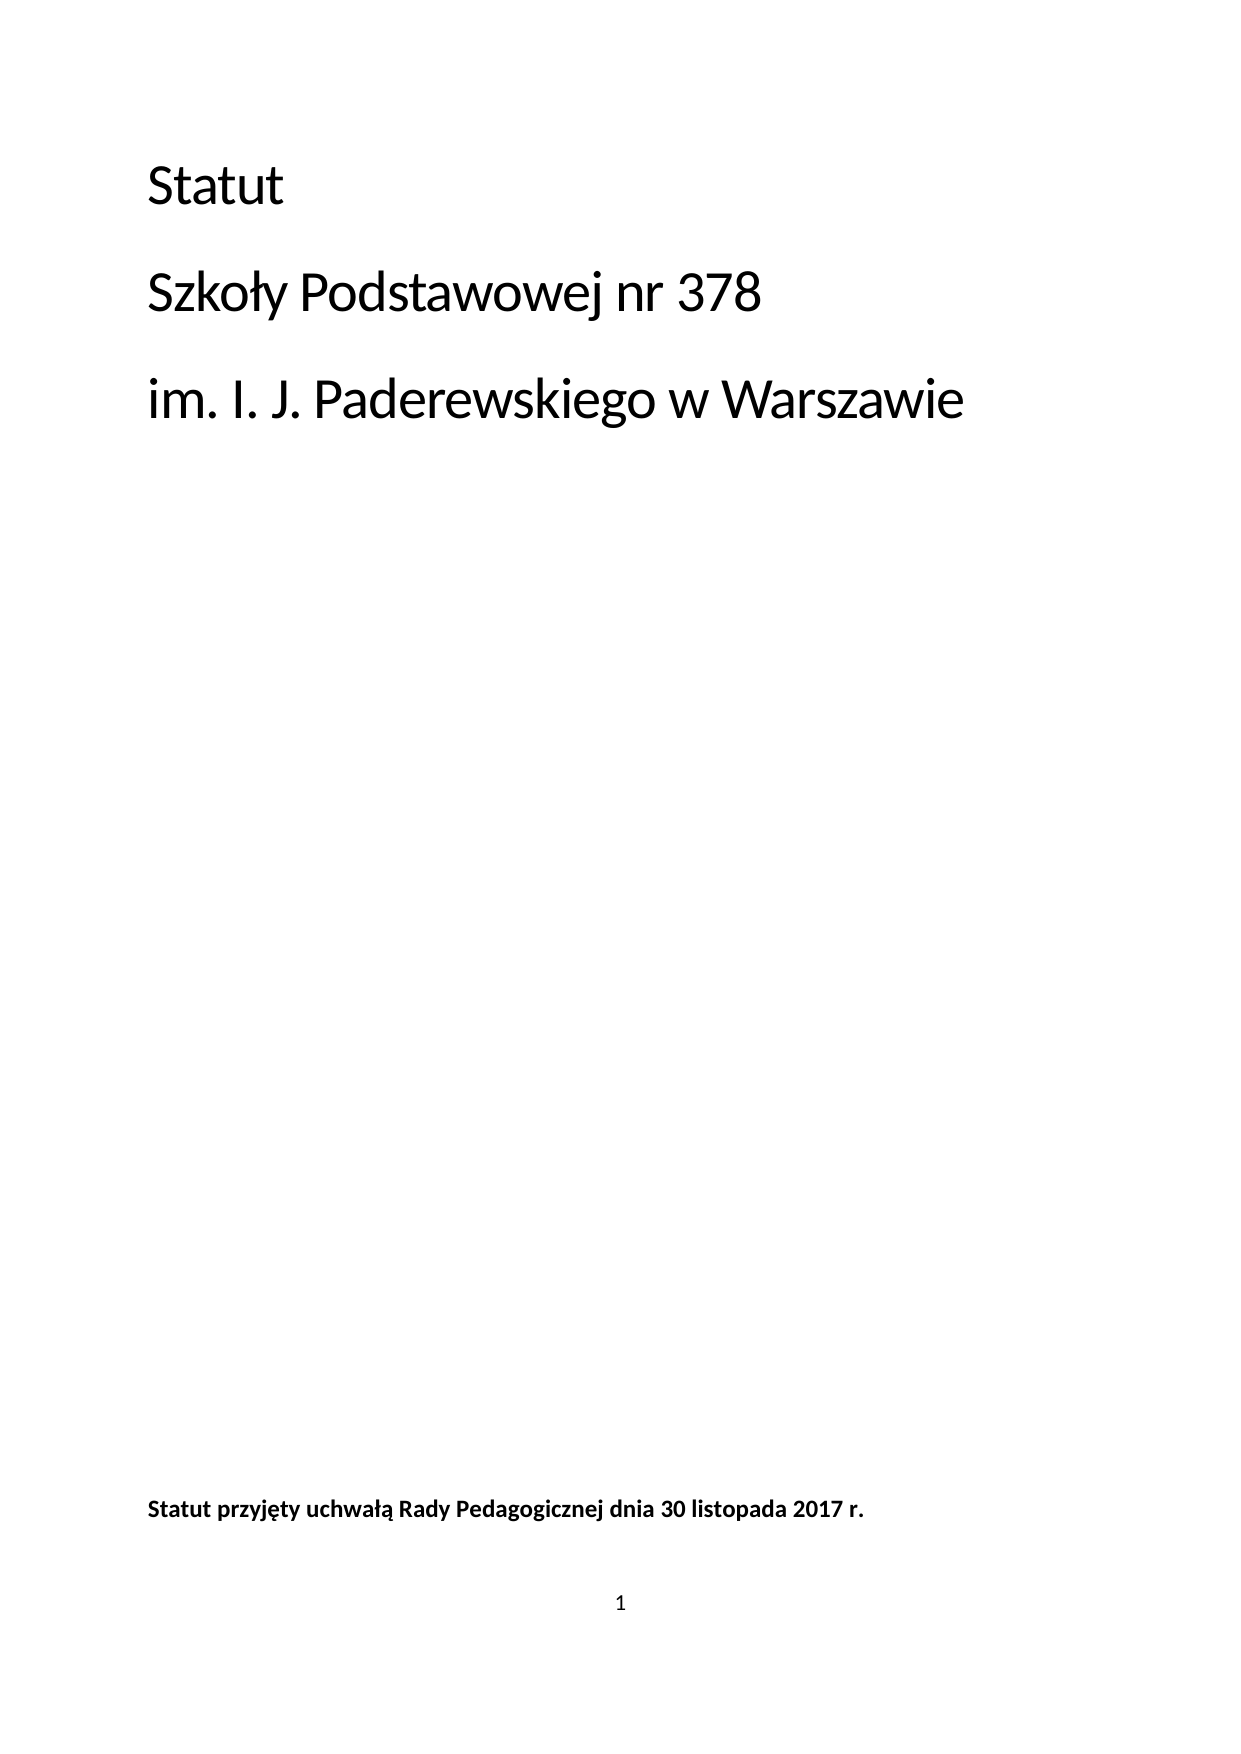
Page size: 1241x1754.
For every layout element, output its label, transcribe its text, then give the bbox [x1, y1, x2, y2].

title Statut [148, 148, 1093, 219]
text Statut przyjęty uchwałą Rady Pedagogicznej dnia 30 listopada 2017 r. [148, 1493, 1093, 1524]
title Szkoły Podstawowej nr 378 im. I. J. Paderewskiego w Warszawie [148, 254, 1093, 433]
